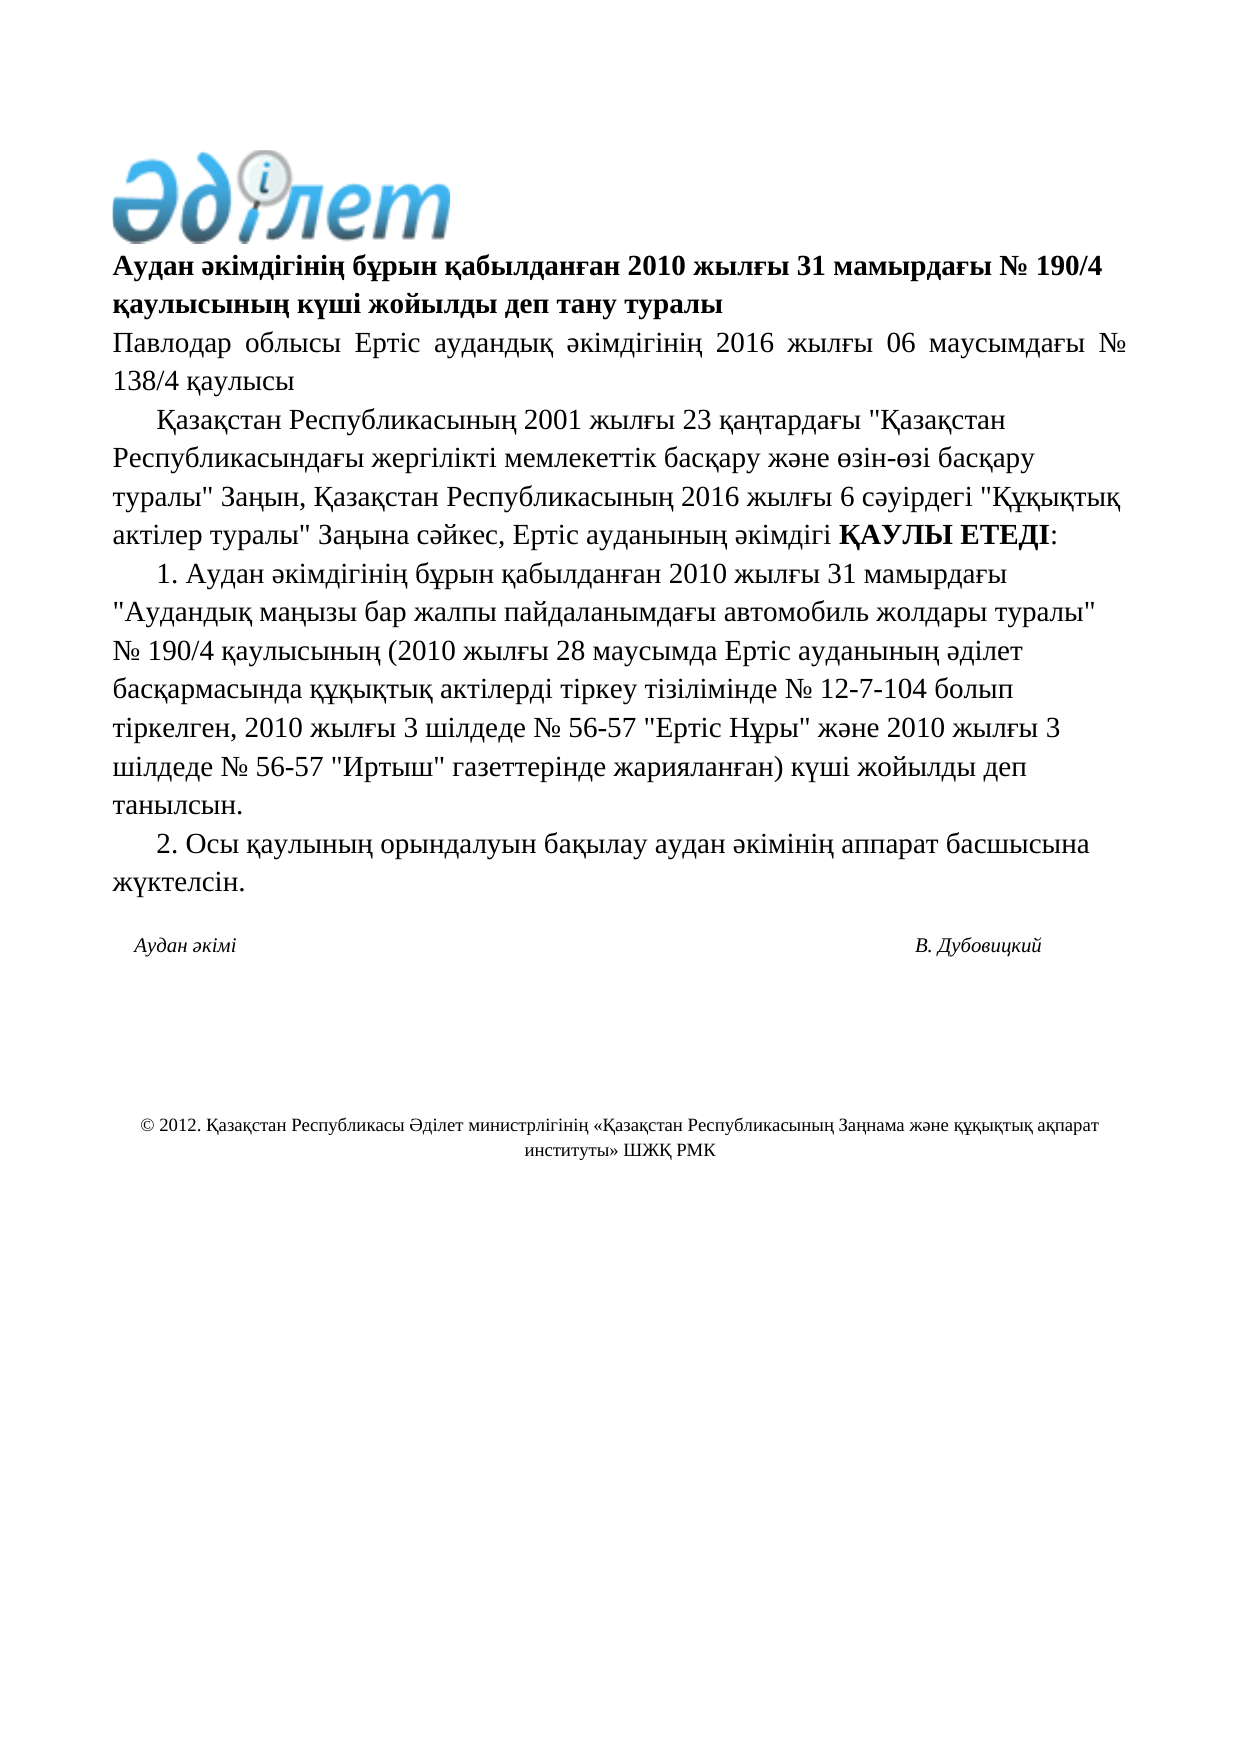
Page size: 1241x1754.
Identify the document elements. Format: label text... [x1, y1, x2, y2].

text Аудан әкімдігінің бұрын қабылданған 2010 жылғы 31 мамырдағы № 190/4 қаулысының күші жойылды деп тану туралы [112, 248, 1128, 320]
text © 2012. Қазақстан Республикасы Әділет министрлігінің «Қазақстан Республикасының Заңнама және құқықтық ақпарат институты» ШЖҚ РМК [112, 1114, 1128, 1160]
text Павлодар облысы Ертіс аудандық әкімдігінің 2016 жылғы 06 маусымдағы № 138/4 қаулысы [112, 325, 1128, 397]
text Қазақстан Республикасының 2001 жылғы 23 қаңтардағы "Қазақстан Республикасындағы жергiлiктi мемлекеттiк басқару және өзiн-өзi басқару туралы" Заңын, Қазақстан Республикасының 2016 жылғы 6 сәуірдегі "Құқықтық актілер туралы" Заңына сәйкес, Ертіс ауданының әкiмдiгi ҚАУЛЫ ЕТЕДI: 1. Аудан әкімдігінің бұрын қабылданған 2010 жылғы 31 мамырдағы "Аудандық маңызы бар жалпы пайдаланымдағы автомобиль жолдары туралы" № 190/4 қаулысының (2010 жылғы 28 маусымда Ертіс ауданының әділет басқармасында құқықтық актілерді тіркеу тізілімінде № 12-7-104 болып тіркелген, 2010 жылғы 3 шілдеде № 56-57 "Ертіс Нұры" және 2010 жылғы 3 шілдеде № 56-57 "Иртыш" газеттерінде жарияланған) күші жойылды деп танылсын. 2. Осы қаулының орындалуын бақылау аудан әкімінің аппарат басшысына жүктелсін. [112, 402, 1128, 928]
picture [112, 150, 451, 244]
table_header Аудан әкімі [101, 932, 913, 963]
table_header В. Дубовицкий [913, 932, 1240, 963]
